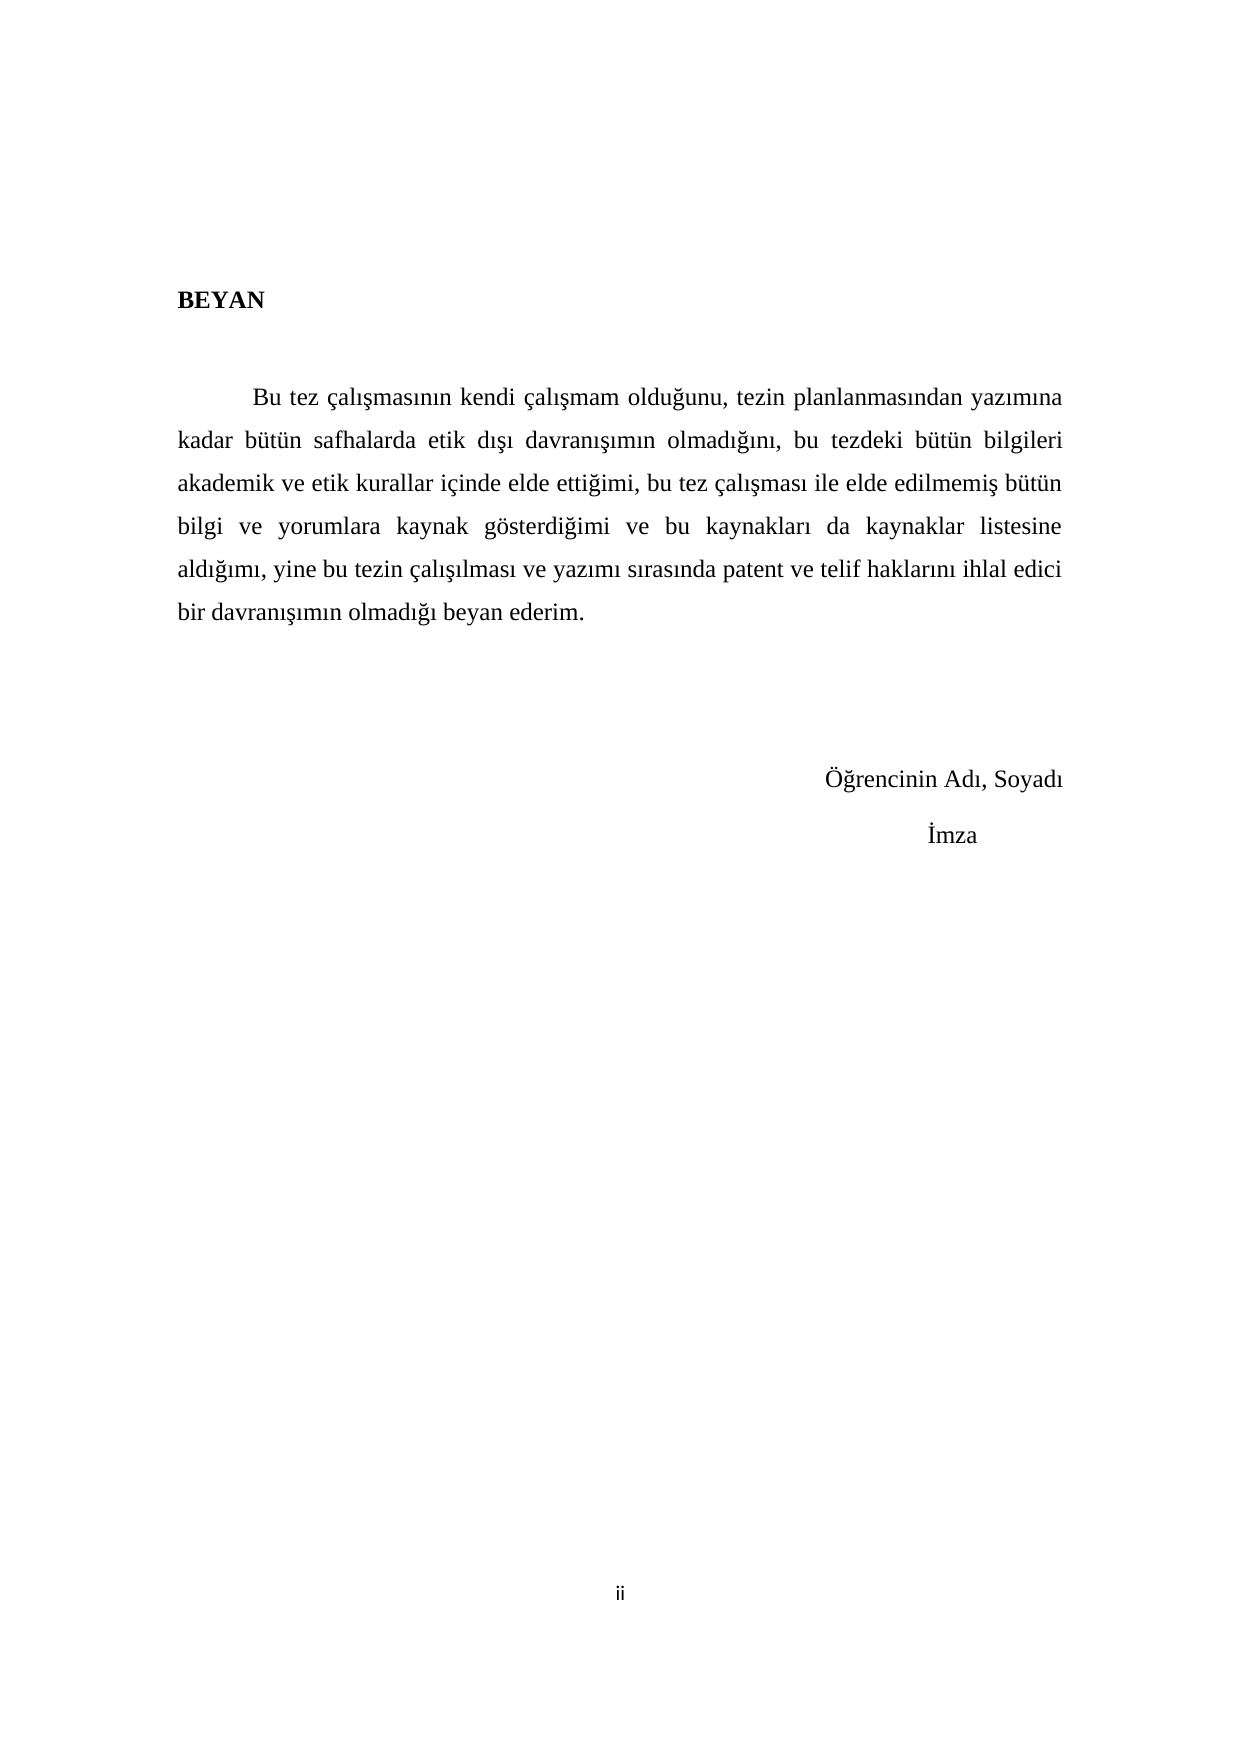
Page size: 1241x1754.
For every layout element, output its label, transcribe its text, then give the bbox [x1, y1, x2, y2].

text BEYAN [177, 285, 1063, 314]
text Bu tez çalışmasının kendi çalışmam olduğunu, tezin planlanmasından yazımına kadar bütün safhalarda etik dışı davranışımın olmadığını, bu tezdeki bütün bilgileri akademik ve etik kurallar içinde elde ettiğimi, bu tez çalışması ile elde edilmemiş bütün bilgi ve yorumlara kaynak gösterdiğimi ve bu kaynakları da kaynaklar listesine aldığımı, yine bu tezin çalışılması ve yazımı sırasında patent ve telif haklarını ihlal edici bir davranışımın olmadığı beyan ederim. [177, 382, 1063, 626]
text İmza [852, 820, 1063, 849]
text Öğrencinin Adı, Soyadı [177, 764, 1063, 793]
